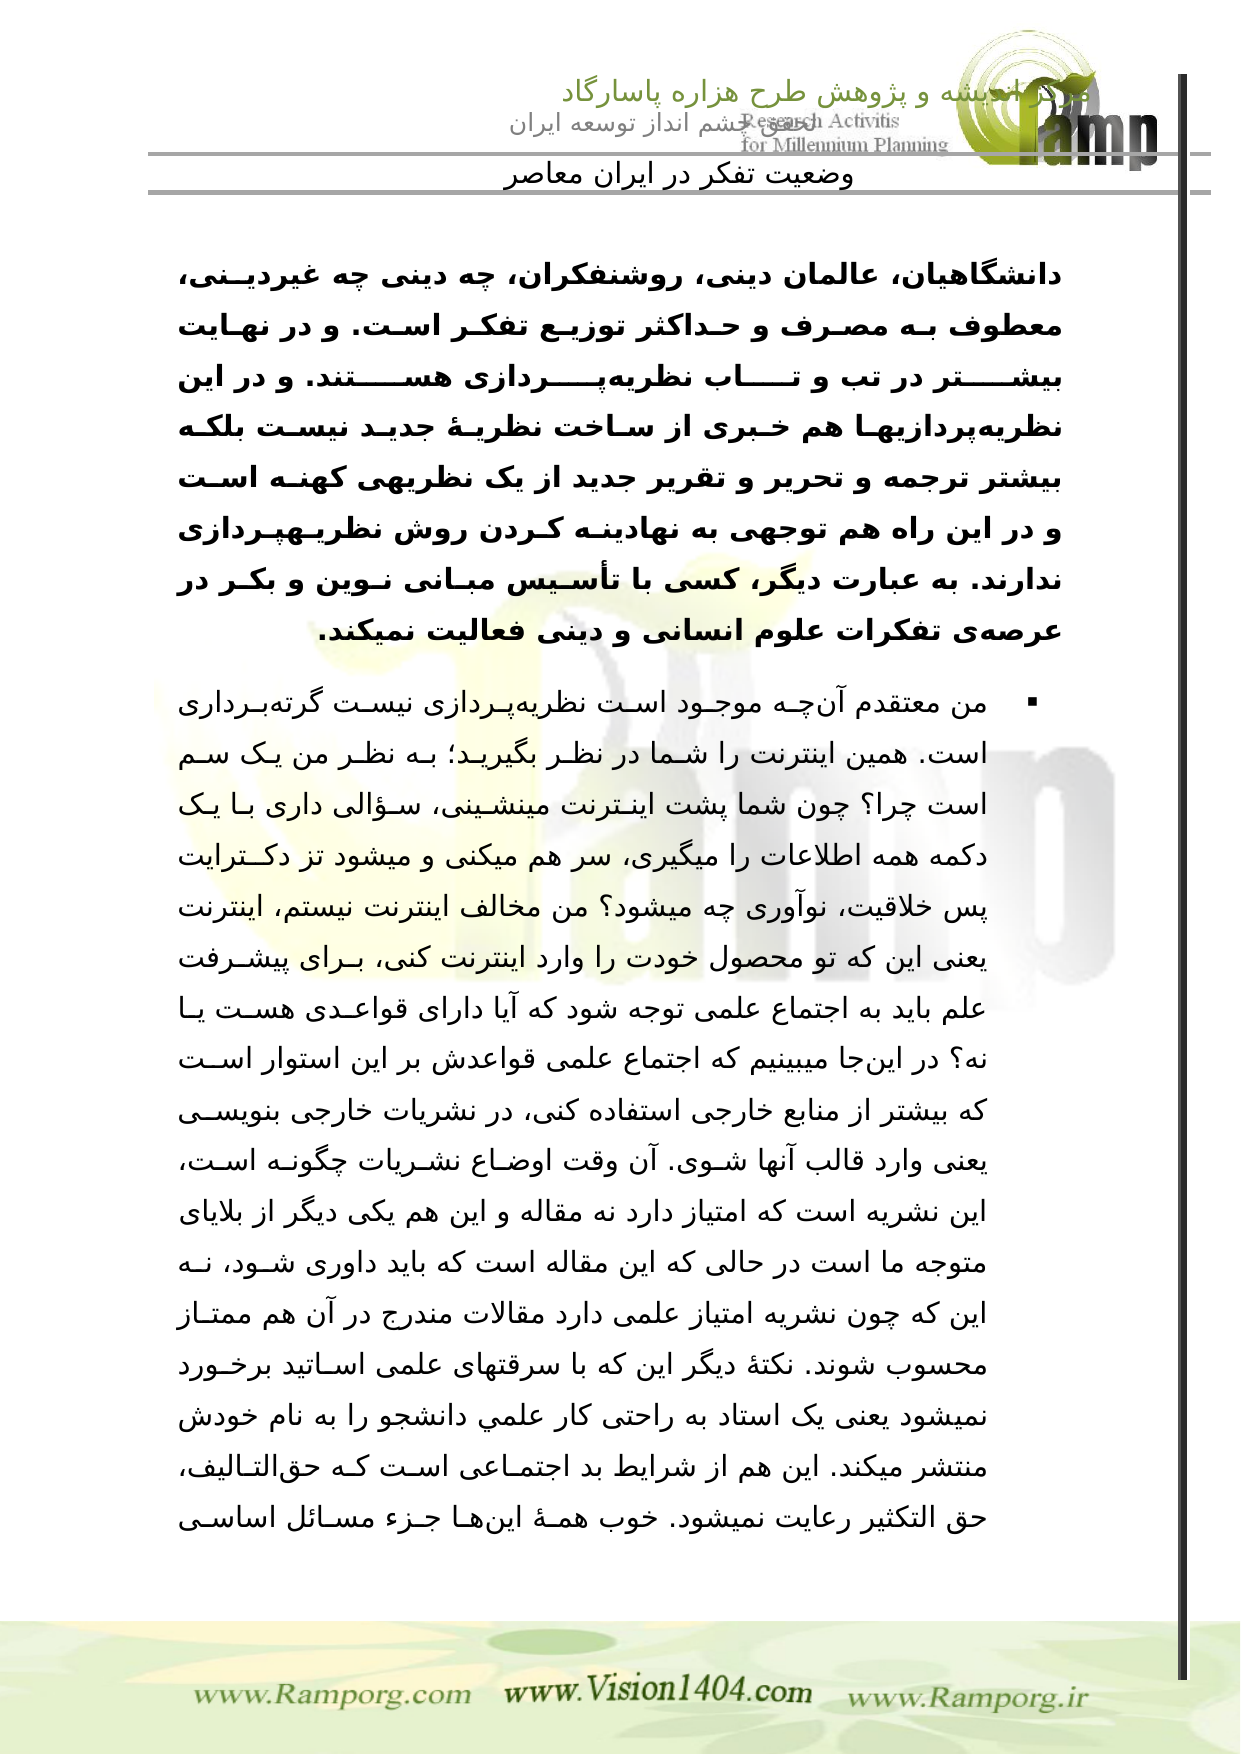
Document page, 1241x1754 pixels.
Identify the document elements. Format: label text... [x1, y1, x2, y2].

picture [956, 21, 1160, 152]
picture [956, 156, 1160, 175]
picture [739, 108, 953, 152]
picture [0, 1621, 1241, 1754]
picture [739, 156, 953, 161]
picture [739, 123, 746, 129]
